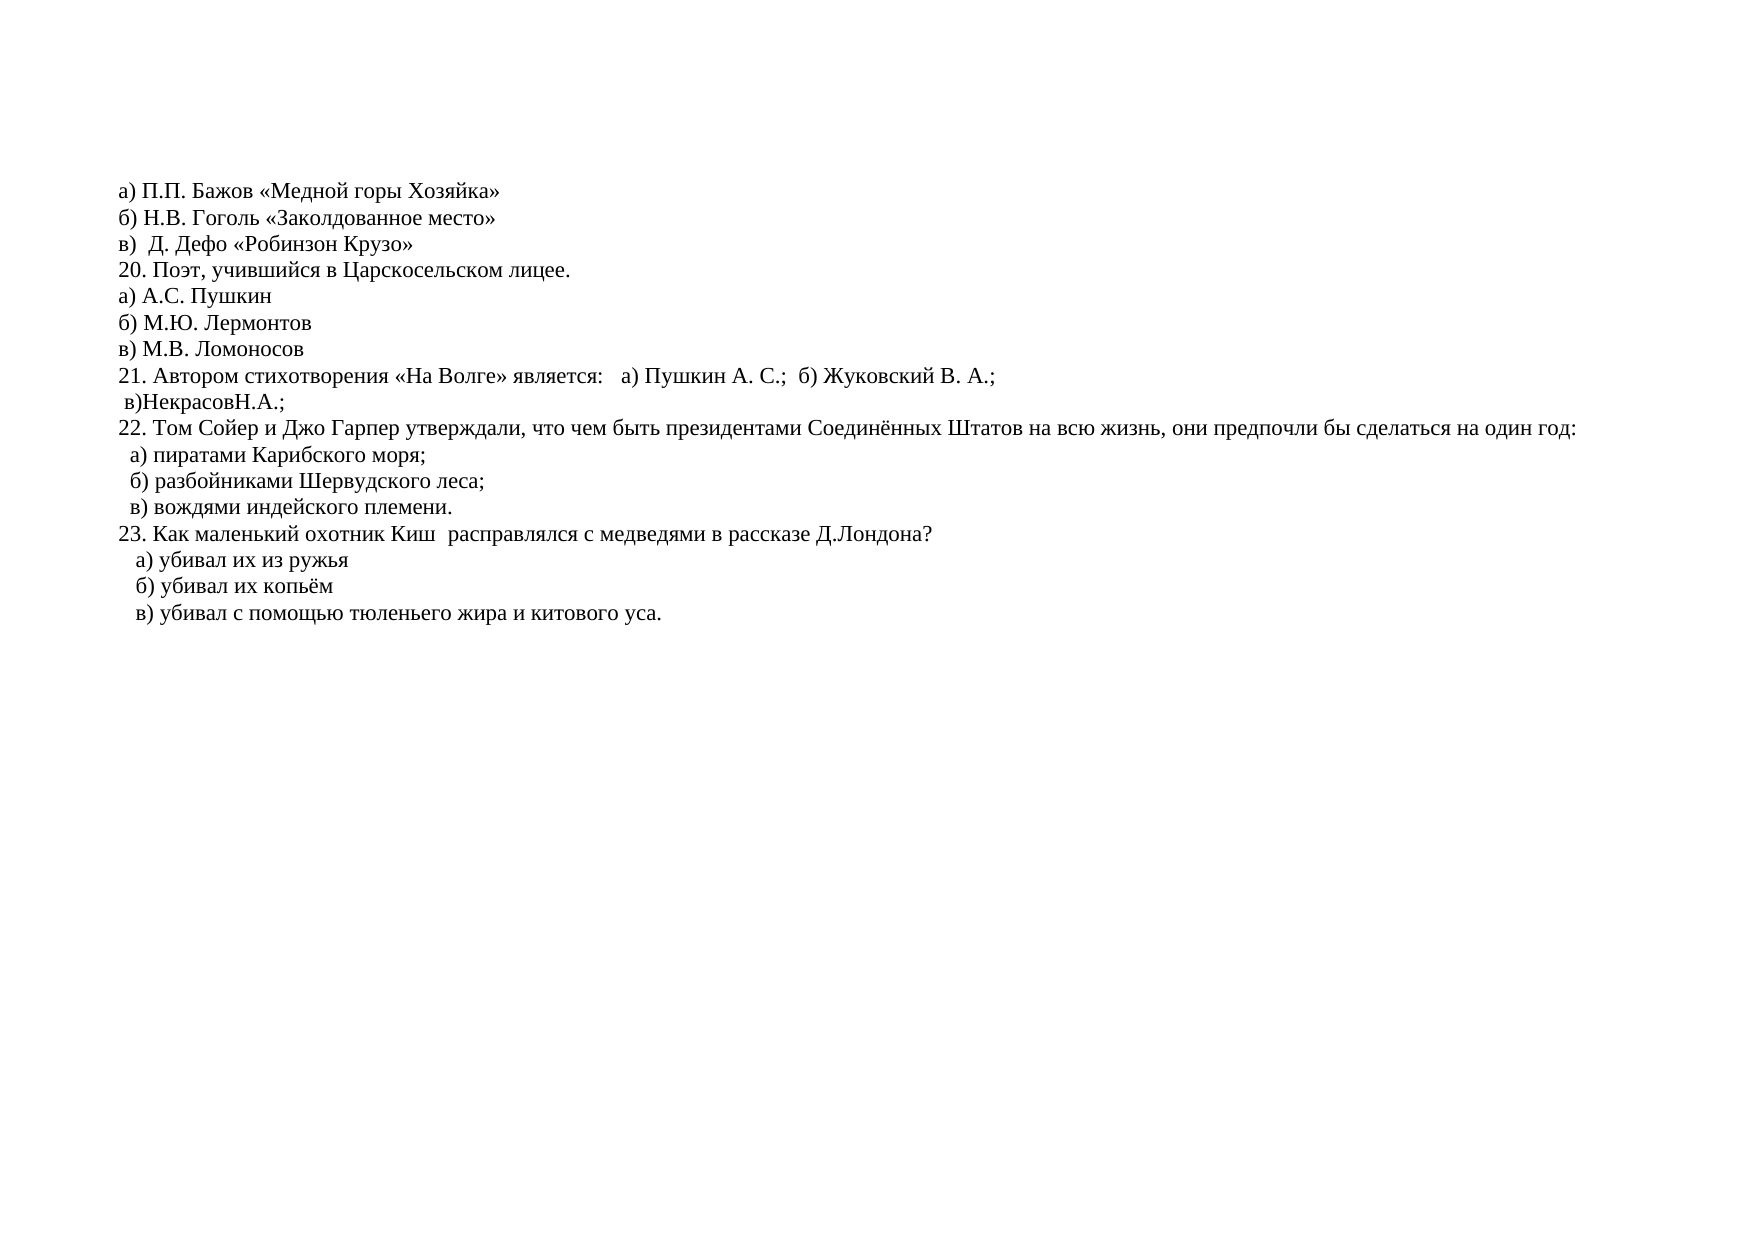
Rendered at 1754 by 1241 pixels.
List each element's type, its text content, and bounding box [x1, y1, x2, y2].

text 21. Автором стихотворения «На Волге» является: а) Пушкин А. С.; б) Жуковский В. А.; [118, 362, 1636, 388]
text б) М.Ю. Лермонтов [118, 309, 1636, 335]
text в) Д. Дефо «Робинзон Крузо» [118, 230, 1636, 256]
text в)НекрасовН.А.; [118, 388, 1636, 414]
text 20. Поэт, учившийся в Царскосельском лицее. [118, 256, 1636, 283]
text в) М.В. Ломоносов [118, 335, 1636, 362]
text б) разбойниками Шервудского леса; [118, 467, 1636, 493]
text б) убивал их копьём [118, 572, 1636, 599]
text а) П.П. Бажов «Медной горы Хозяйка» [118, 177, 1636, 203]
text б) Н.В. Гоголь «Заколдованное место» [118, 203, 1636, 230]
text 23. Как маленький охотник Киш расправлялся с медведями в рассказе Д.Лондона? [118, 520, 1636, 546]
text в) убивал с помощью тюленьего жира и китового уса. [118, 599, 1636, 625]
text а) А.С. Пушкин [118, 283, 1636, 309]
text а) пиратами Карибского моря; [118, 441, 1636, 467]
text 22. Том Сойер и Джо Гарпер утверждали, что чем быть президентами Соединённых Штатов на всю жизнь, они предпочли бы сделаться на один год: [118, 414, 1636, 441]
text а) убивал их из ружья [118, 546, 1636, 572]
text в) вождями индейского племени. [118, 493, 1636, 520]
